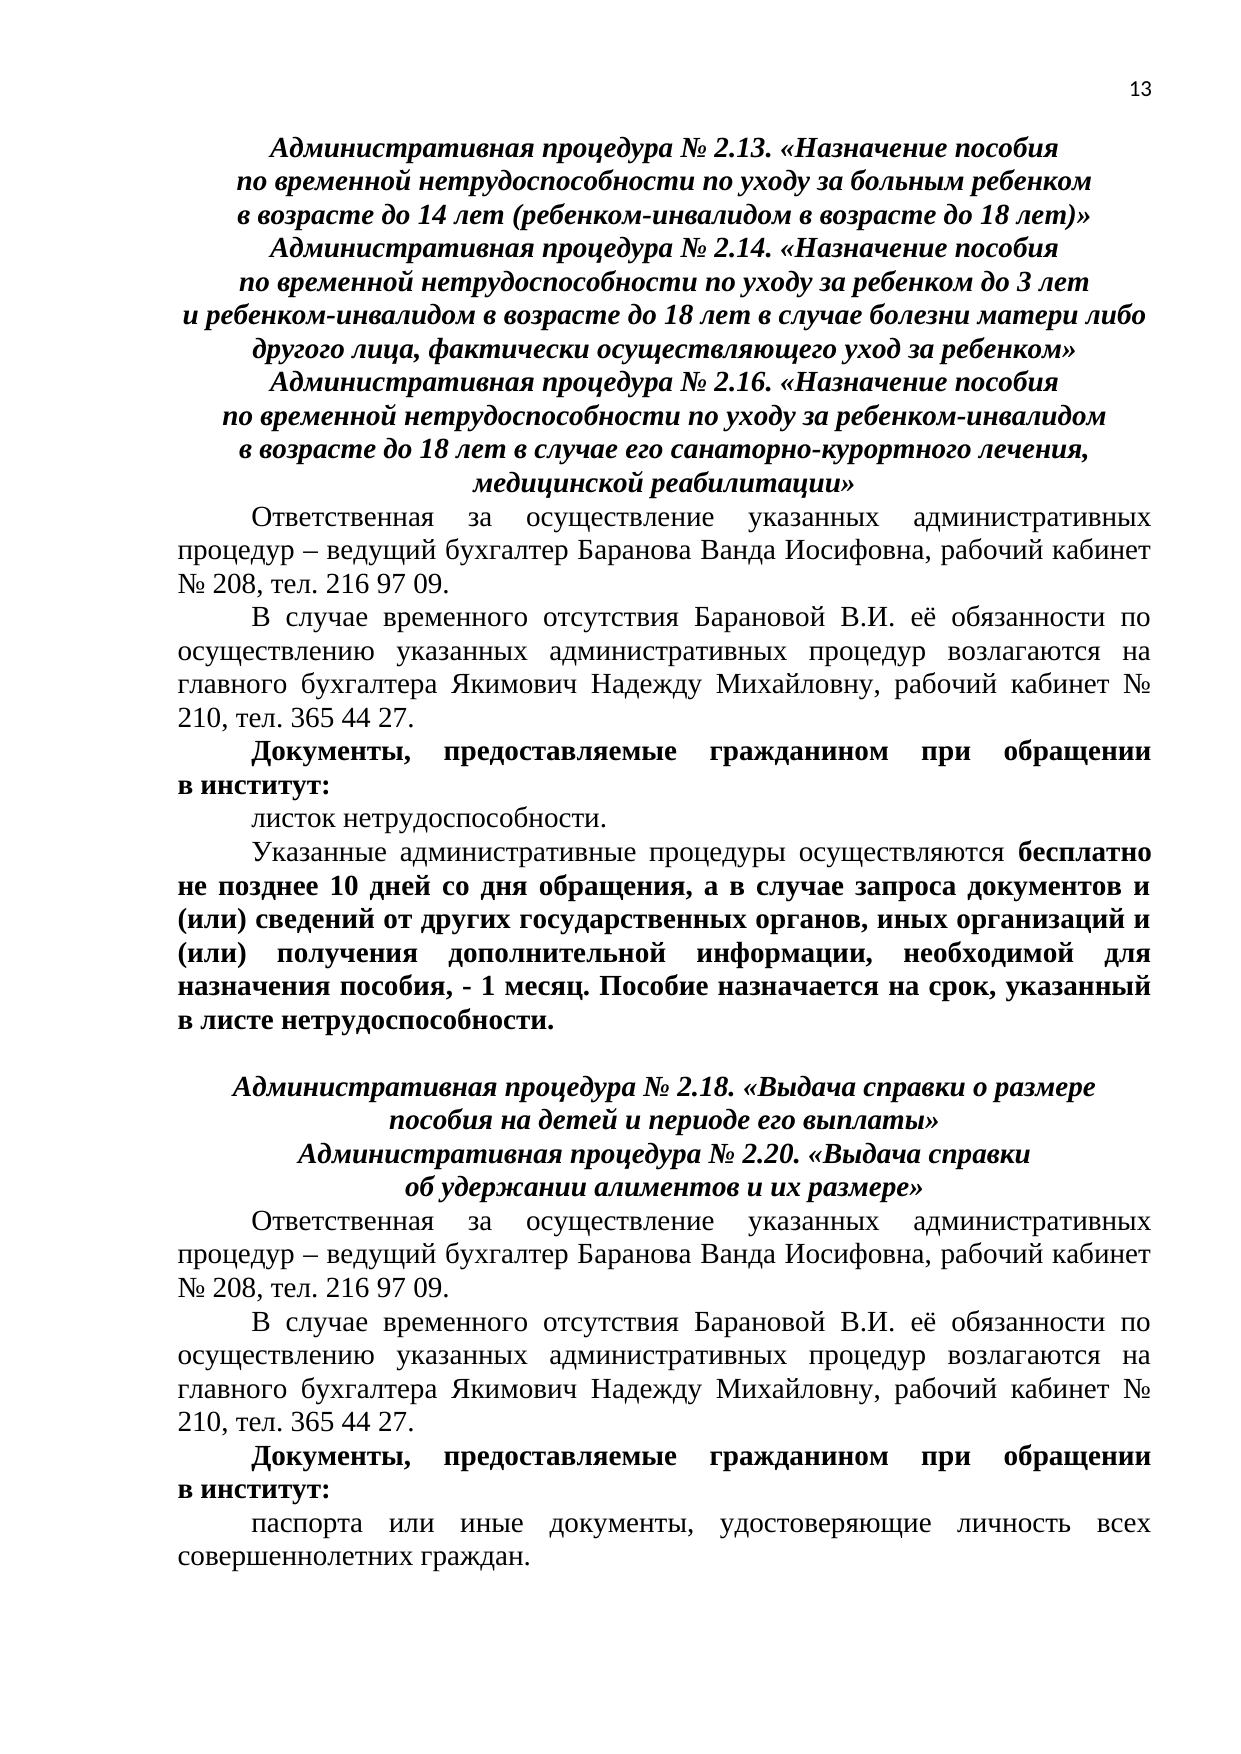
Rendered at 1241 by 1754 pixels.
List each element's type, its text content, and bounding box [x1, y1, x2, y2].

text Документы, предоставляемые гражданином при обращении в институт: [177, 733, 1152, 801]
text Административная процедура № 2.18. «Выдача справки о размере пособия на детей и периоде его выплаты» [177, 1069, 1152, 1136]
text Административная процедура № 2.14. «Назначение пособия [177, 230, 1152, 264]
text паспорта или иные документы, удостоверяющие личность всех совершеннолетних граждан. [177, 1505, 1152, 1572]
text Административная процедура № 2.13. «Назначение пособия [177, 130, 1152, 163]
text в возрасте до 14 лет (ребенком-инвалидом в возрасте до 18 лет)» [177, 197, 1152, 230]
text об удержании алиментов и их размере» [177, 1169, 1152, 1203]
text Административная процедура № 2.20. «Выдача справки [177, 1136, 1152, 1169]
text в возрасте до 18 лет в случае его санаторно-курортного лечения, медицинской реабилитации» [177, 432, 1152, 499]
text Административная процедура № 2.16. «Назначение пособия [177, 364, 1152, 398]
text листок нетрудоспособности. [177, 801, 1152, 834]
text по временной нетрудоспособности по уходу за ребенком-инвалидом [177, 398, 1152, 432]
text по временной нетрудоспособности по уходу за ребенком до 3 лет [177, 264, 1152, 297]
text и ребенком-инвалидом в возрасте до 18 лет в случае болезни матери либо другого лица, фактически осуществляющего уход за ребенком» [177, 297, 1152, 364]
text В случае временного отсутствия Барановой В.И. её обязанности по осуществлению указанных административных процедур возлагаются на главного бухгалтера Якимович Надежду Михайловну, рабочий кабинет № 210, тел. 365 44 27. [177, 599, 1152, 733]
text Ответственная за осуществление указанных административных процедур – ведущий бухгалтер Баранова Ванда Иосифовна, рабочий кабинет № 208, тел. 216 97 09. [177, 1203, 1152, 1304]
text по временной нетрудоспособности по уходу за больным ребенком [177, 163, 1152, 197]
text Ответственная за осуществление указанных административных процедур – ведущий бухгалтер Баранова Ванда Иосифовна, рабочий кабинет № 208, тел. 216 97 09. [177, 499, 1152, 599]
text Указанные административные процедуры осуществляются бесплатно не позднее 10 дней со дня обращения, а в случае запроса документов и (или) сведений от других государственных органов, иных организаций и (или) получения дополнительной информации, необходимой для назначения пособия, - 1 месяц. Пособие назначается на срок, указанный в листе нетрудоспособности. [177, 834, 1152, 1035]
text Документы, предоставляемые гражданином при обращении в институт: [177, 1438, 1152, 1505]
text В случае временного отсутствия Барановой В.И. её обязанности по осуществлению указанных административных процедур возлагаются на главного бухгалтера Якимович Надежду Михайловну, рабочий кабинет № 210, тел. 365 44 27. [177, 1304, 1152, 1438]
